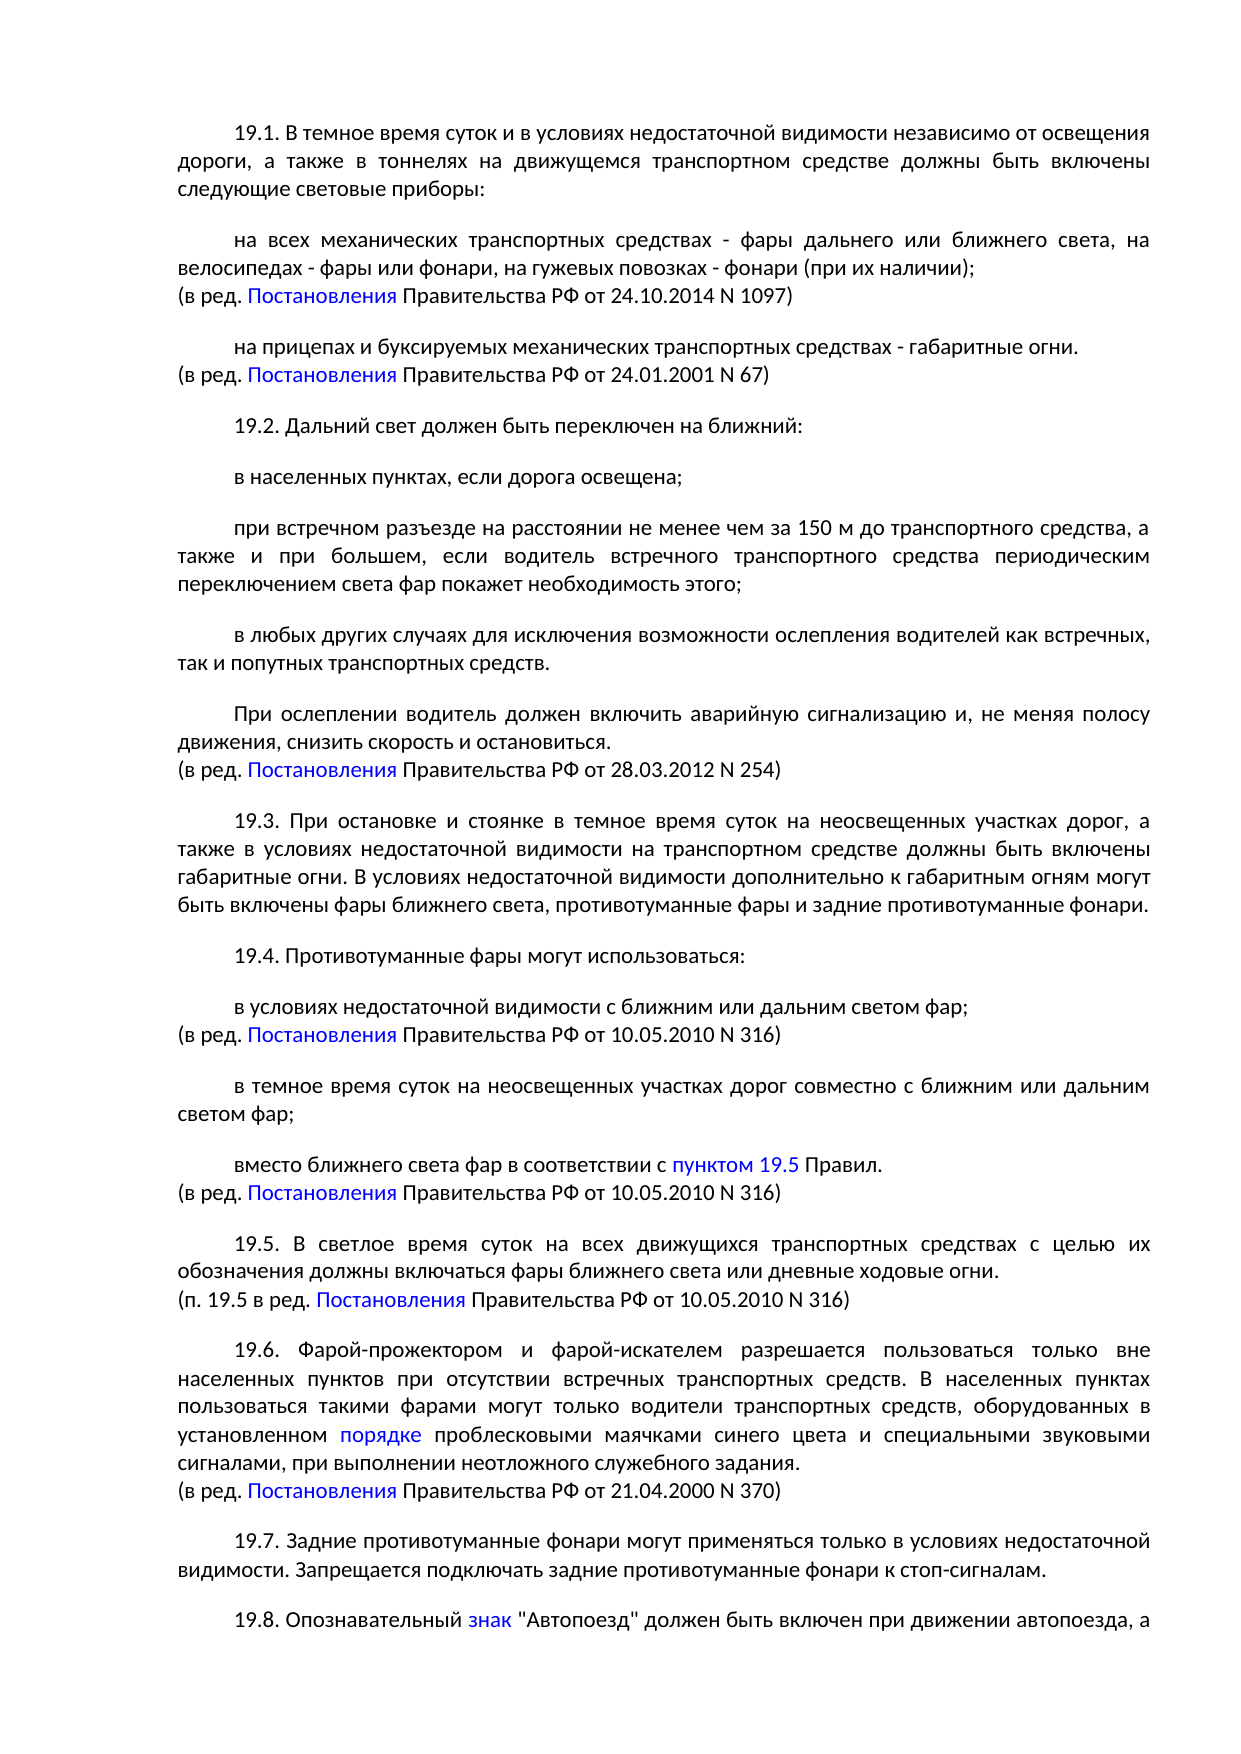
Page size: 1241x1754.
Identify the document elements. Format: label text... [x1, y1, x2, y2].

text 19.7. Задние противотуманные фонари могут применяться только в условиях недостаточной видимости. Запрещается подключать задние противотуманные фонари к стоп-сигналам. [177, 1527, 1152, 1583]
text 19.2. Дальний свет должен быть переключен на ближний: [177, 411, 1152, 439]
text (в ред. Постановления Правительства РФ от 10.05.2010 N 316) [177, 1020, 1152, 1048]
text вместо ближнего света фар в соответствии с пунктом 19.5 Правил. [177, 1150, 1152, 1178]
text (в ред. Постановления Правительства РФ от 28.03.2012 N 254) [177, 755, 1152, 783]
text 19.1. В темное время суток и в условиях недостаточной видимости независимо от освещения дороги, а также в тоннелях на движущемся транспортном средстве должны быть включены следующие световые приборы: [177, 118, 1152, 202]
text 19.6. Фарой-прожектором и фарой-искателем разрешается пользоваться только вне населенных пунктов при отсутствии встречных транспортных средств. В населенных пунктах пользоваться такими фарами могут только водители транспортных средств, оборудованных в установленном порядке проблесковыми маячками синего цвета и специальными звуковыми сигналами, при выполнении неотложного служебного задания. [177, 1336, 1152, 1476]
text на всех механических транспортных средствах - фары дальнего или ближнего света, на велосипедах - фары или фонари, на гужевых повозках - фонари (при их наличии); [177, 225, 1152, 281]
text (в ред. Постановления Правительства РФ от 21.04.2000 N 370) [177, 1476, 1152, 1504]
text 19.4. Противотуманные фары могут использоваться: [177, 941, 1152, 969]
text (в ред. Постановления Правительства РФ от 10.05.2010 N 316) [177, 1178, 1152, 1206]
text (в ред. Постановления Правительства РФ от 24.10.2014 N 1097) [177, 281, 1152, 309]
text (в ред. Постановления Правительства РФ от 24.01.2001 N 67) [177, 360, 1152, 388]
text в любых других случаях для исключения возможности ослепления водителей как встречных, так и попутных транспортных средств. [177, 620, 1152, 676]
text в условиях недостаточной видимости с ближним или дальним светом фар; [177, 992, 1152, 1020]
text (п. 19.5 в ред. Постановления Правительства РФ от 10.05.2010 N 316) [177, 1285, 1152, 1313]
text при встречном разъезде на расстоянии не менее чем за 150 м до транспортного средства, а также и при большем, если водитель встречного транспортного средства периодическим переключением света фар покажет необходимость этого; [177, 513, 1152, 597]
text в темное время суток на неосвещенных участках дорог совместно с ближним или дальним светом фар; [177, 1071, 1152, 1127]
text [177, 1606, 1152, 1634]
text в населенных пунктах, если дорога освещена; [177, 462, 1152, 490]
text 19.3. При остановке и стоянке в темное время суток на неосвещенных участках дорог, а также в условиях недостаточной видимости на транспортном средстве должны быть включены габаритные огни. В условиях недостаточной видимости дополнительно к габаритным огням могут быть включены фары ближнего света, противотуманные фары и задние противотуманные фонари. [177, 806, 1152, 918]
text на прицепах и буксируемых механических транспортных средствах - габаритные огни. [177, 332, 1152, 360]
text 19.5. В светлое время суток на всех движущихся транспортных средствах с целью их обозначения должны включаться фары ближнего света или дневные ходовые огни. [177, 1229, 1152, 1285]
text При ослеплении водитель должен включить аварийную сигнализацию и, не меняя полосу движения, снизить скорость и остановиться. [177, 699, 1152, 755]
